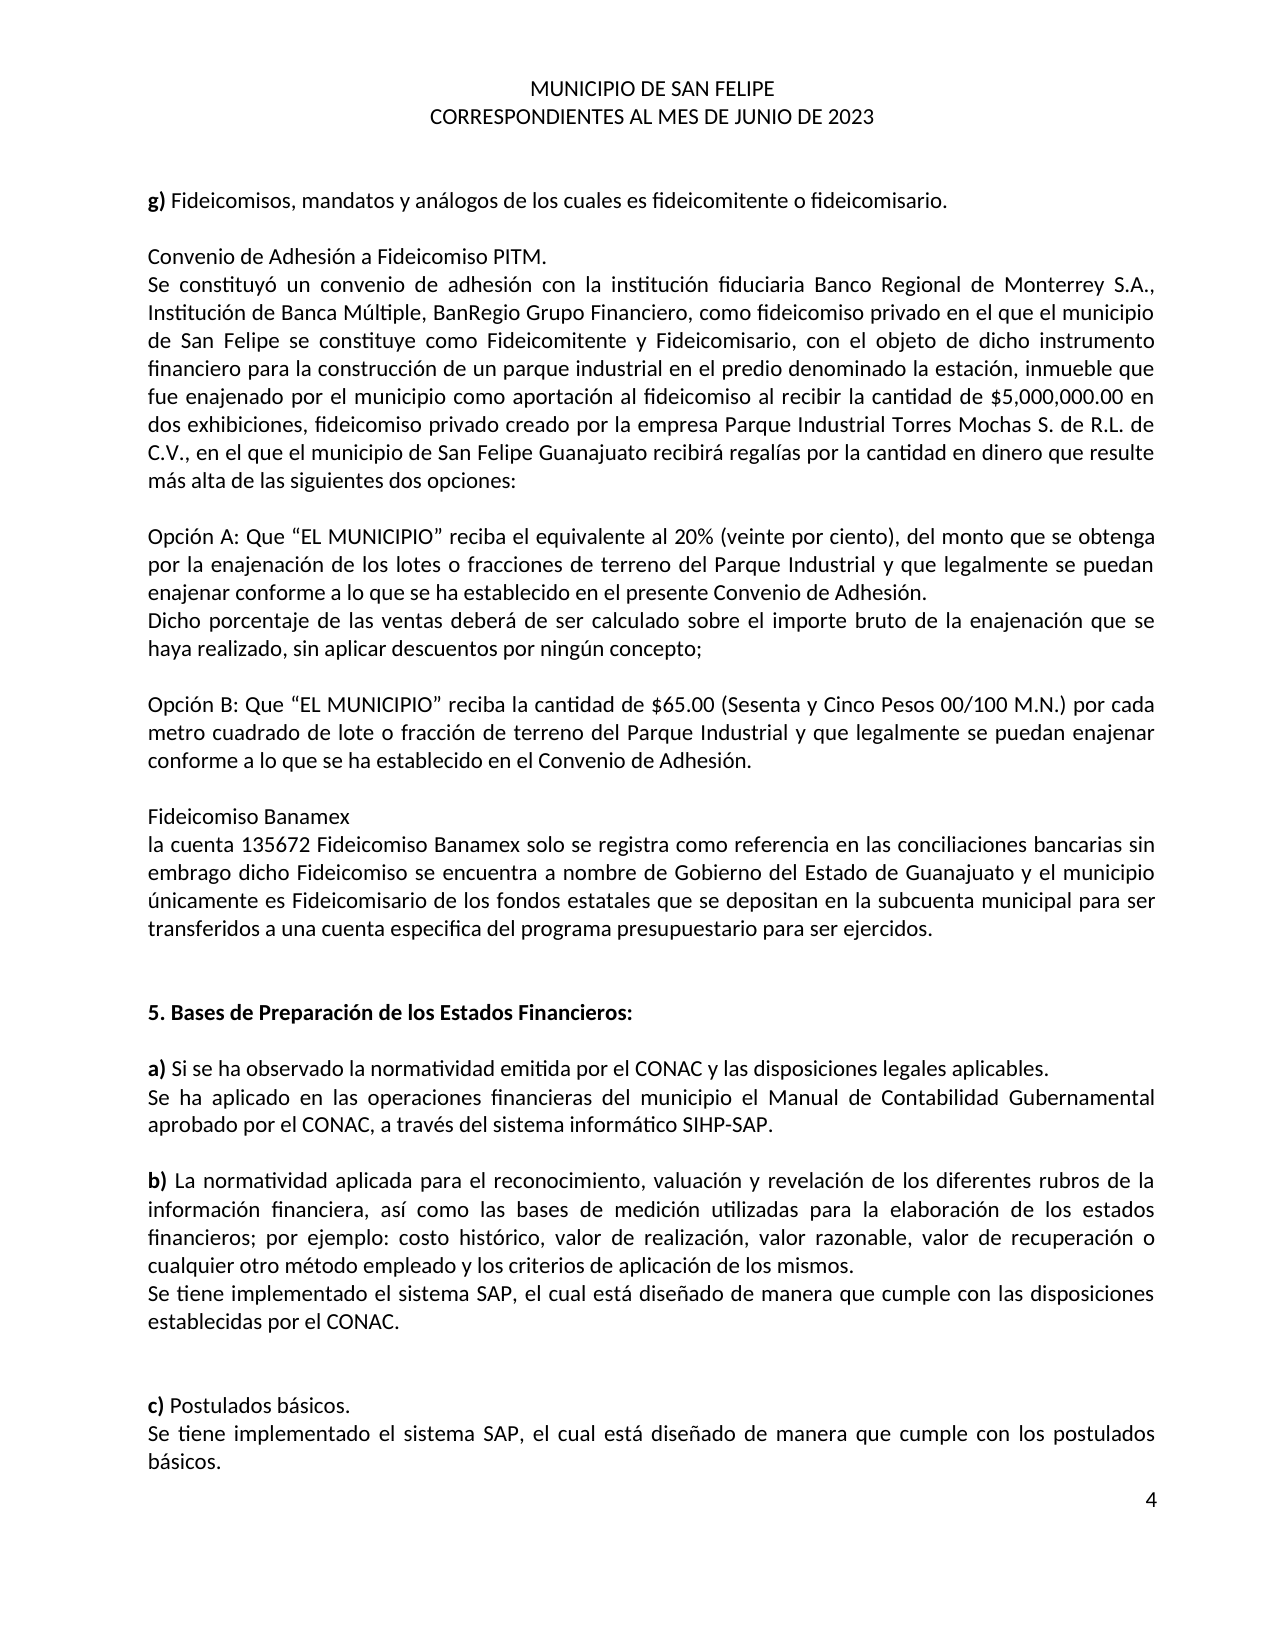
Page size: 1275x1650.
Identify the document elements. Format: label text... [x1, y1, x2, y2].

text Se tiene implementado el sistema SAP, el cual está diseñado de manera que cumple con las disposiciones establecidas por el CONAC. [148, 1279, 1157, 1335]
text Convenio de Adhesión a Fideicomiso PITM. [148, 242, 1157, 270]
text la cuenta 135672 Fideicomiso Banamex solo se registra como referencia en las conciliaciones bancarias sin embrago dicho Fideicomiso se encuentra a nombre de Gobierno del Estado de Guanajuato y el municipio únicamente es Fideicomisario de los fondos estatales que se depositan en la subcuenta municipal para ser transferidos a una cuenta especifica del programa presupuestario para ser ejercidos. [148, 830, 1157, 942]
text Se ha aplicado en las operaciones financieras del municipio el Manual de Contabilidad Gubernamental aprobado por el CONAC, a través del sistema informático SIHP-SAP. [148, 1083, 1157, 1139]
text Opción A: Que “EL MUNICIPIO” reciba el equivalente al 20% (veinte por ciento), del monto que se obtenga por la enajenación de los lotes o fracciones de terreno del Parque Industrial y que legalmente se puedan enajenar conforme a lo que se ha establecido en el presente Convenio de Adhesión. [148, 522, 1157, 606]
text Dicho porcentaje de las ventas deberá de ser calculado sobre el importe bruto de la enajenación que se haya realizado, sin aplicar descuentos por ningún concepto; [148, 606, 1157, 662]
text Fideicomiso Banamex [148, 802, 1157, 830]
text a) Si se ha observado la normatividad emitida por el CONAC y las disposiciones legales aplicables. [148, 1054, 1157, 1083]
text Se tiene implementado el sistema SAP, el cual está diseñado de manera que cumple con los postulados básicos. [148, 1419, 1157, 1475]
text g) Fideicomisos, mandatos y análogos de los cuales es fideicomitente o fideicomisario. [148, 186, 1157, 214]
text Opción B: Que “EL MUNICIPIO” reciba la cantidad de $65.00 (Sesenta y Cinco Pesos 00/100 M.N.) por cada metro cuadrado de lote o fracción de terreno del Parque Industrial y que legalmente se puedan enajenar conforme a lo que se ha establecido en el Convenio de Adhesión. [148, 690, 1157, 774]
text Se constituyó un convenio de adhesión con la institución fiduciaria Banco Regional de Monterrey S.A., Institución de Banca Múltiple, BanRegio Grupo Financiero, como fideicomiso privado en el que el municipio de San Felipe se constituye como Fideicomitente y Fideicomisario, con el objeto de dicho instrumento financiero para la construcción de un parque industrial en el predio denominado la estación, inmueble que fue enajenado por el municipio como aportación al fideicomiso al recibir la cantidad de $5,000,000.00 en dos exhibiciones, fideicomiso privado creado por la empresa Parque Industrial Torres Mochas S. de R.L. de C.V., en el que el municipio de San Felipe Guanajuato recibirá regalías por la cantidad en dinero que resulte más alta de las siguientes dos opciones: [148, 270, 1157, 494]
text c) Postulados básicos. [148, 1391, 1157, 1419]
text 5. Bases de Preparación de los Estados Financieros: [148, 998, 1157, 1027]
text b) La normatividad aplicada para el reconocimiento, valuación y revelación de los diferentes rubros de la información financiera, así como las bases de medición utilizadas para la elaboración de los estados financieros; por ejemplo: costo histórico, valor de realización, valor razonable, valor de recuperación o cualquier otro método empleado y los criterios de aplicación de los mismos. [148, 1167, 1157, 1279]
